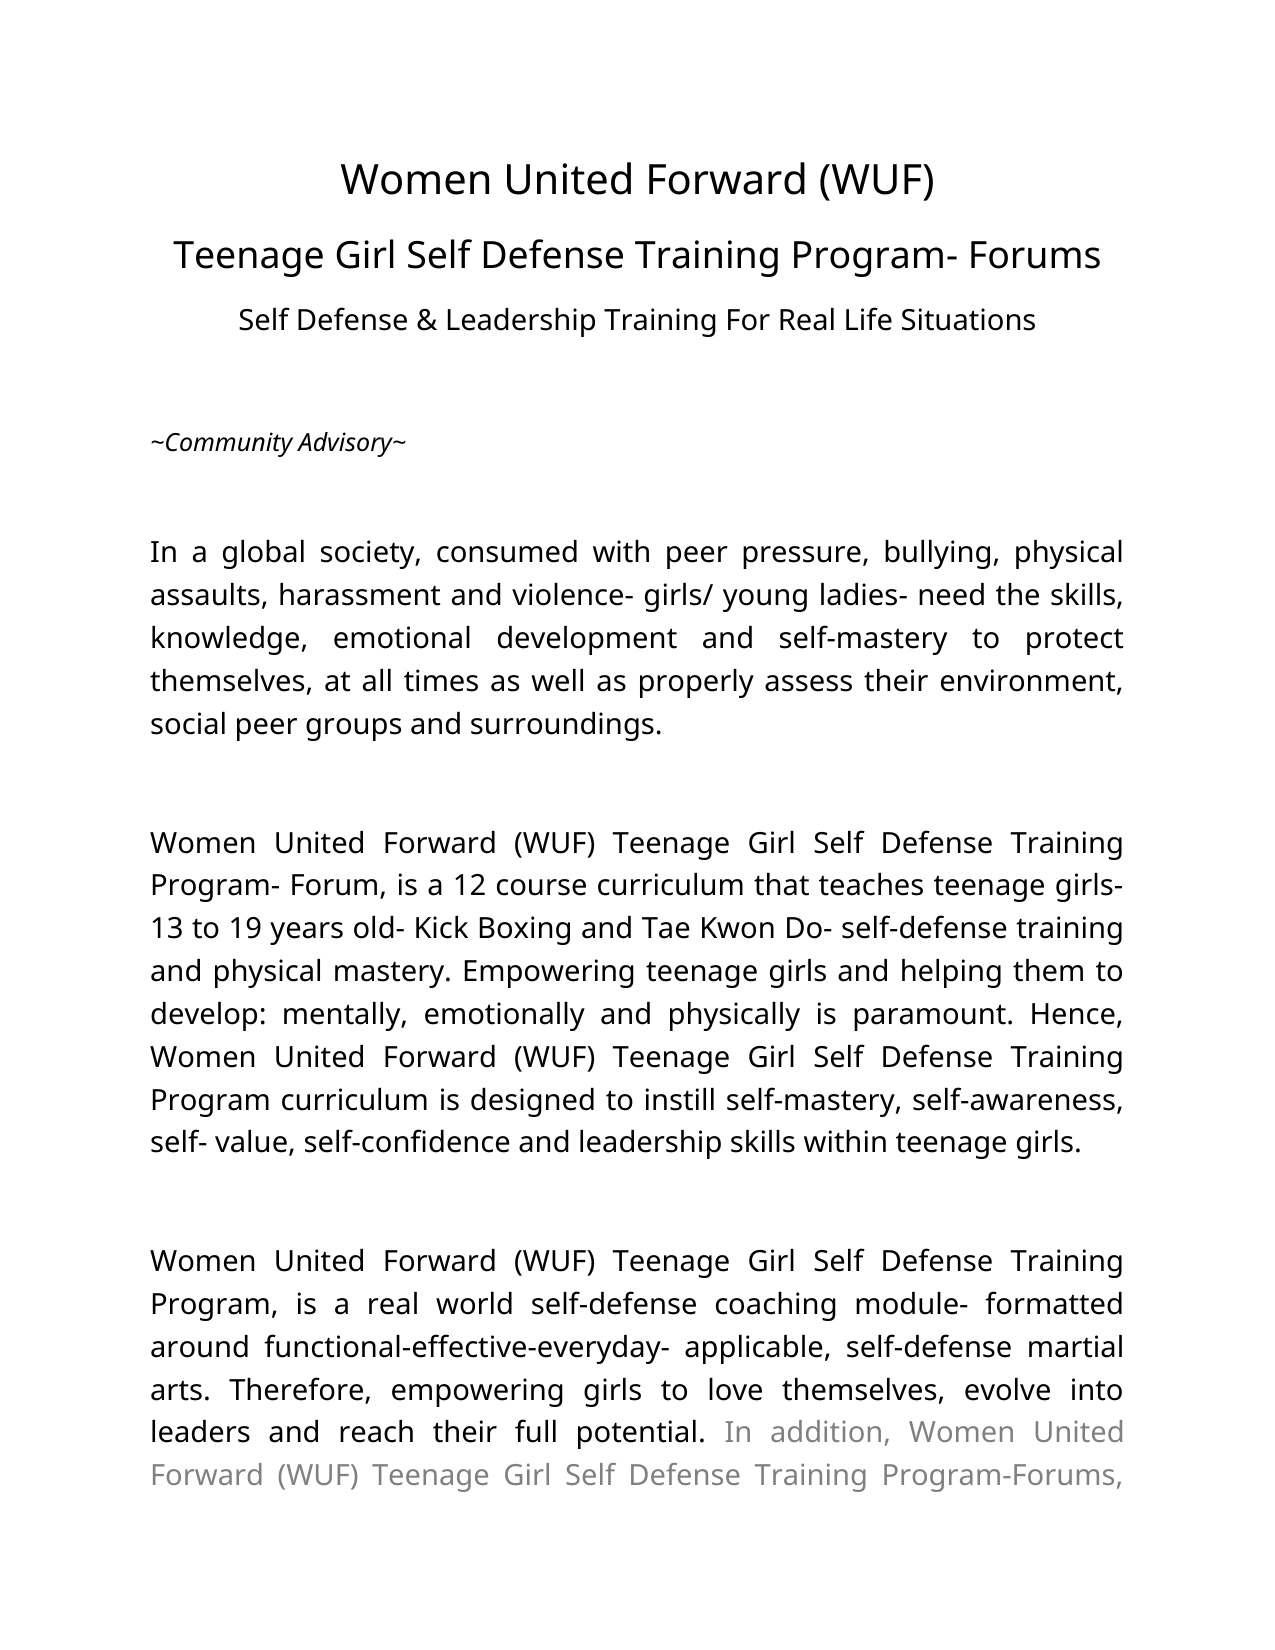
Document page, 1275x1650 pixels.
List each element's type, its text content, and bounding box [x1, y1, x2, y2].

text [150, 1241, 1125, 1494]
text In a global society, consumed with peer pressure, bullying, physical assaults, harassment and violence- girls/ young ladies- need the skills, knowledge, emotional development and self-mastery to protect themselves, at all times as well as properly assess their environment, social peer groups and surroundings. [150, 532, 1125, 743]
text Women United Forward (WUF) [150, 150, 1125, 207]
text ~Community Advisory~ [150, 425, 1125, 459]
text Teenage Girl Self Defense Training Program- Forums [150, 228, 1125, 279]
text Self Defense & Leadership Training For Real Life Situations [150, 300, 1125, 339]
text Women United Forward (WUF) Teenage Girl Self Defense Training Program- Forum, is a 12 course curriculum that teaches teenage girls- 13 to 19 years old- Kick Boxing and Tae Kwon Do- self-defense training and physical mastery. Empowering teenage girls and helping them to develop: mentally, emotionally and physically is paramount. Hence, Women United Forward (WUF) Teenage Girl Self Defense Training Program curriculum is designed to instill self-mastery, self-awareness, self- value, self-confidence and leadership skills within teenage girls. [150, 822, 1125, 1161]
